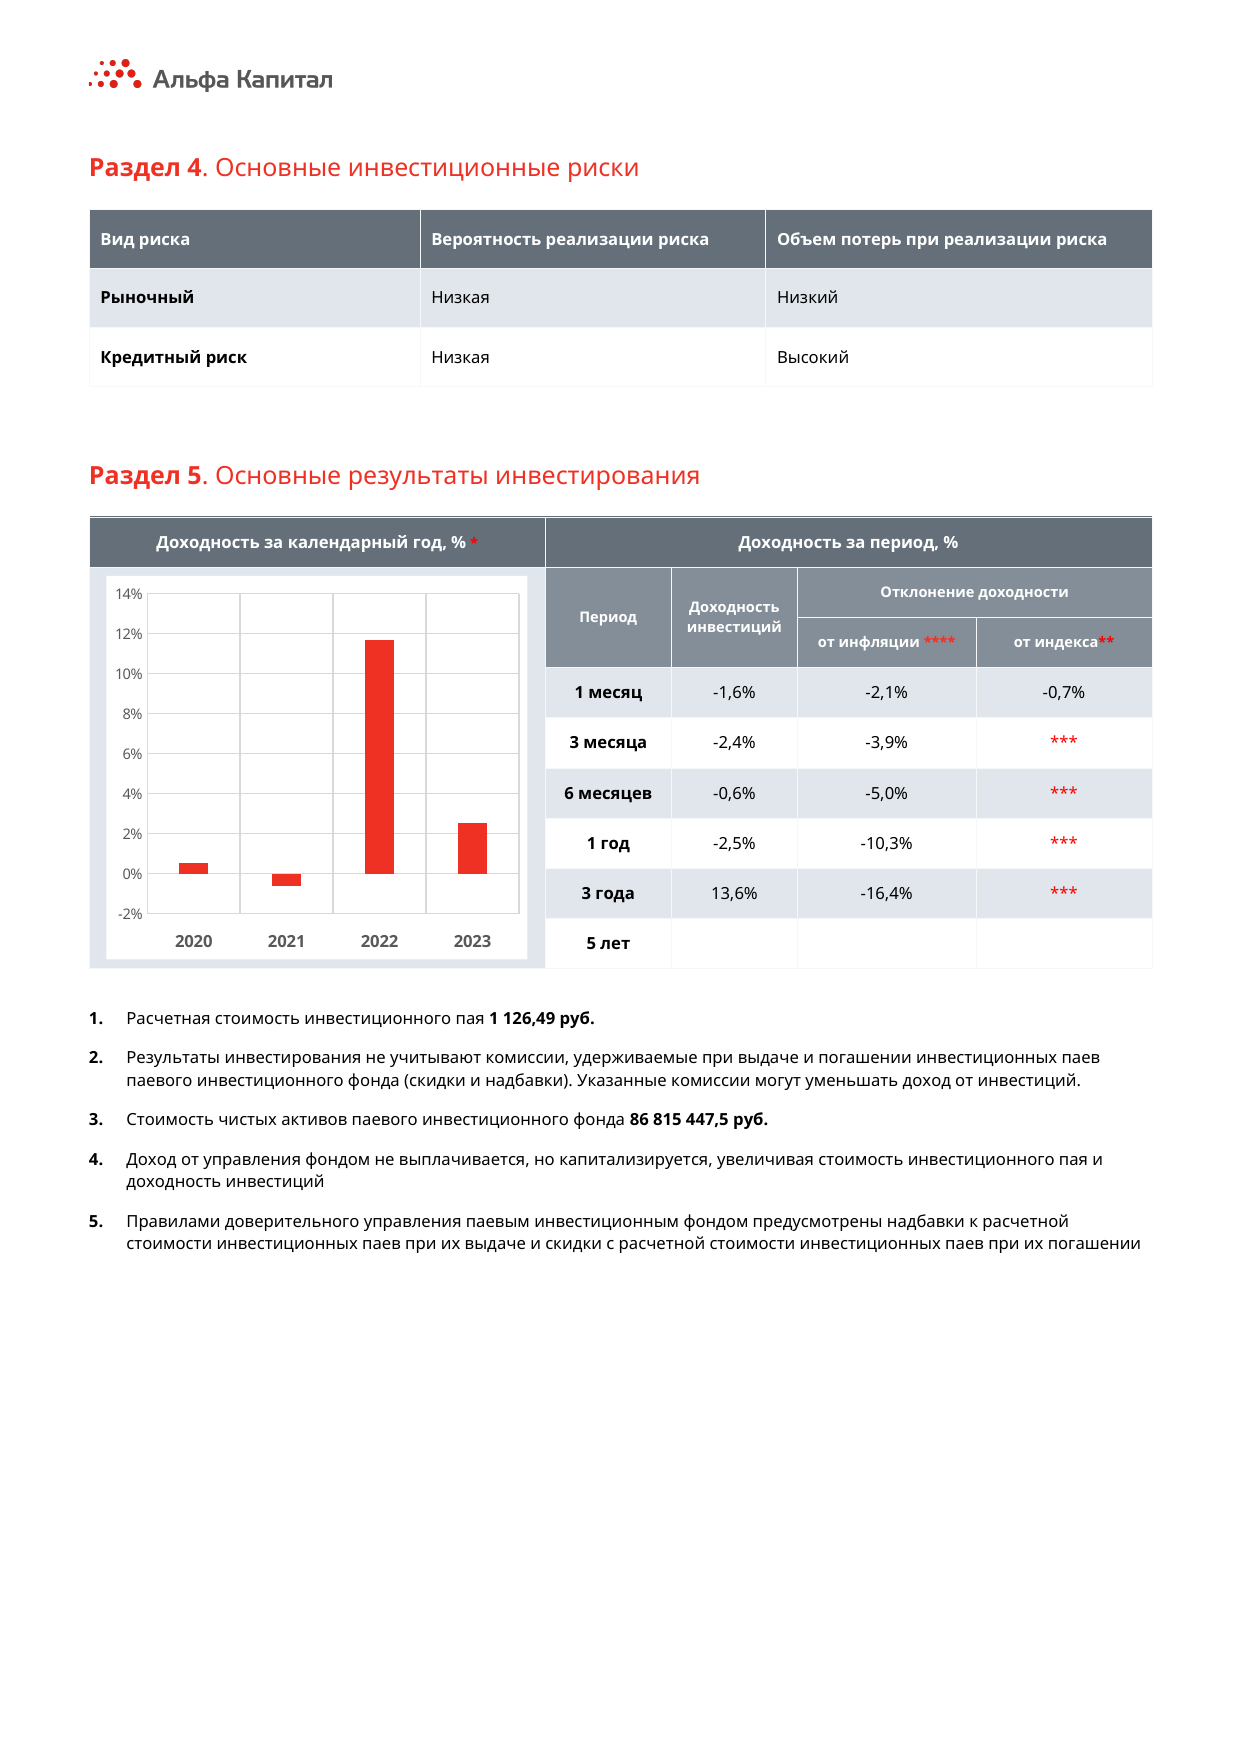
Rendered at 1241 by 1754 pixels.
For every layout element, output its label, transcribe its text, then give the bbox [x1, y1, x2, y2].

table_cell Раздел 5. Основные результаты инвестирования Расчетная стоимость инвестиционного пая 1 126,49 руб. Результаты инвестирования не учитывают комиссии, удерживаемые при выдаче и погашении инвестиционных паев паевого инвестиционного фонда (скидки и надбавки). Указанные комиссии могут уменьшать доход от инвестиций. Стоимость чистых активов паевого инвестиционного фонда 86 815 447,5 руб. Доход от управления фондом не выплачивается, но капитализируется, увеличивая стоимость инвестиционного пая и доходность инвестиций Правилами доверительного управления паевым инвестиционным фондом предусмотрены надбавки к расчетной стоимости инвестиционных паев при их выдаче и скидки с расчетной стоимости инвестиционных паев при их погашении [0, 422, 1240, 1290]
table_header Раздел 4. Основные инвестиционные риски [0, 114, 1240, 422]
picture [88, 59, 332, 92]
